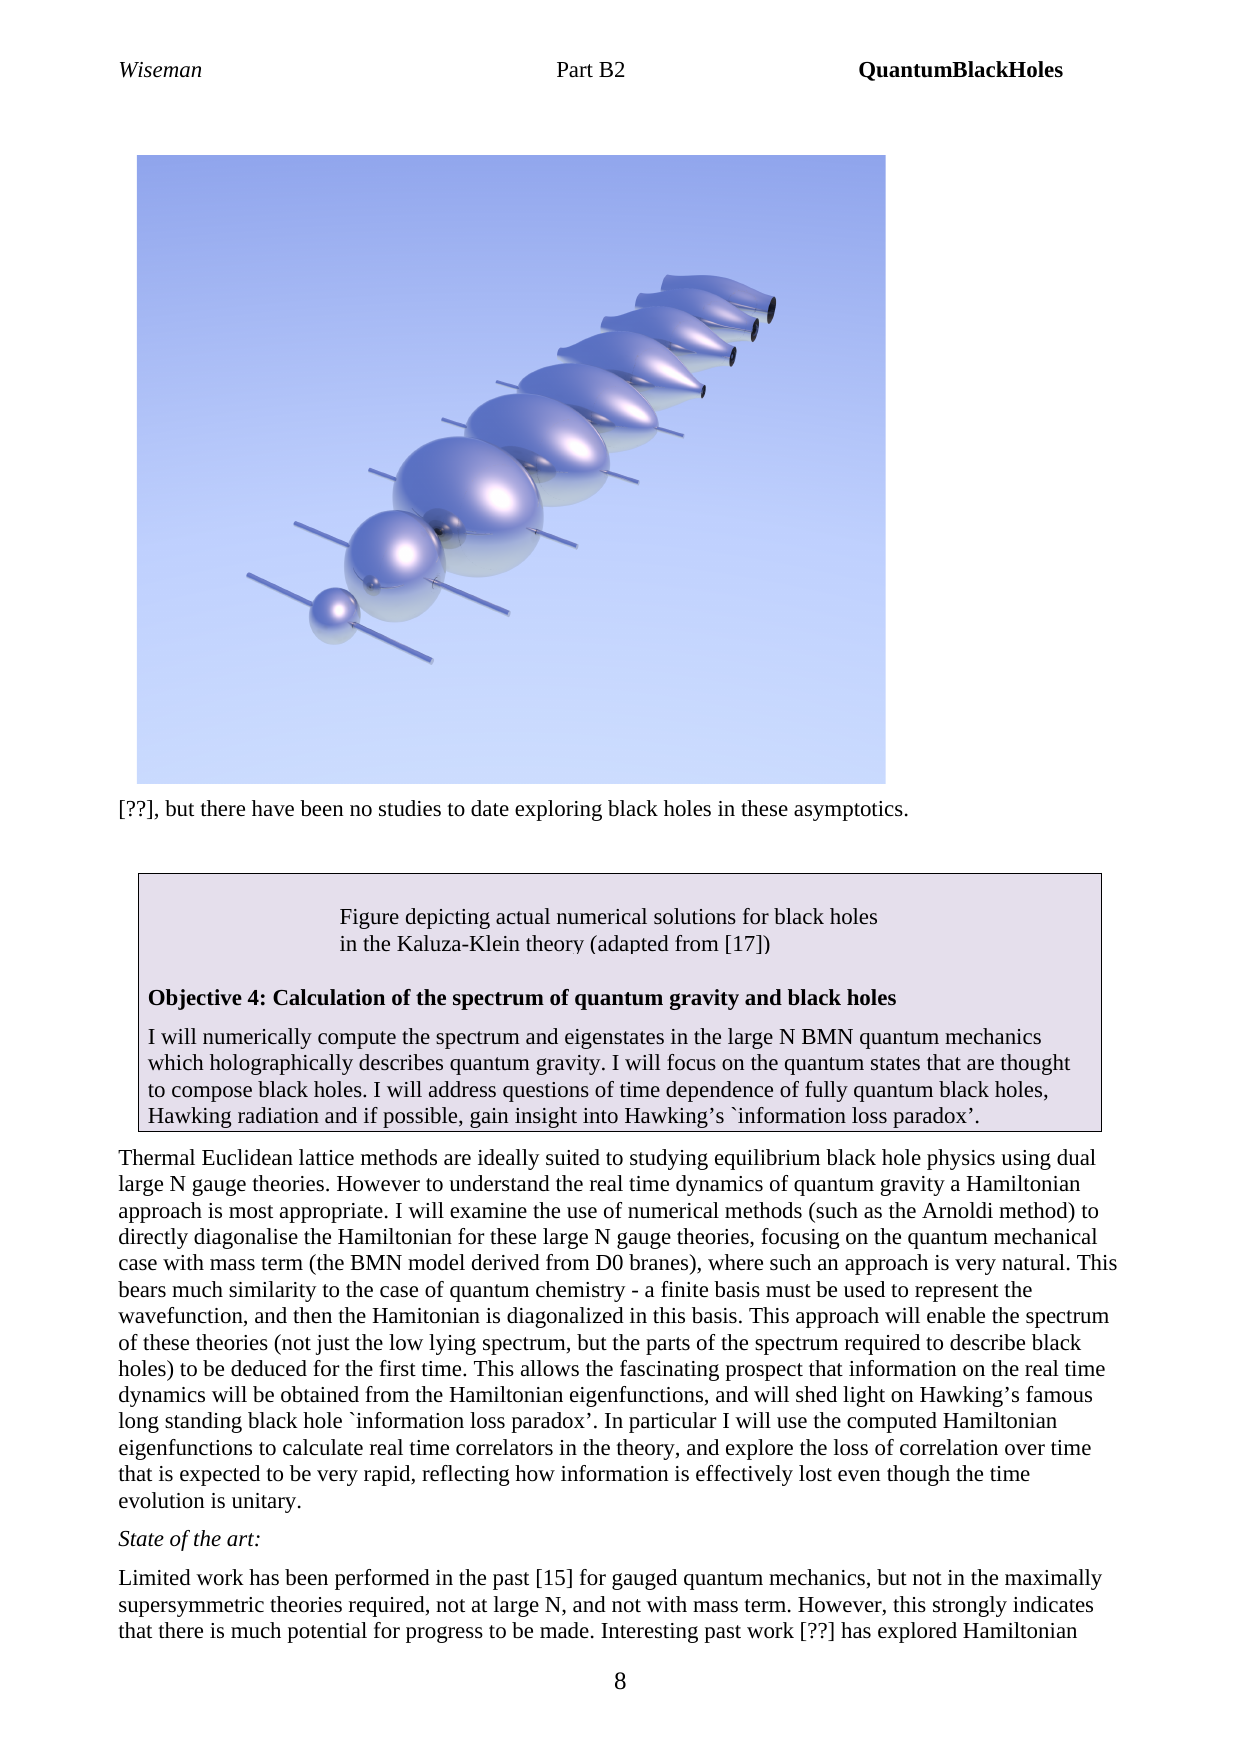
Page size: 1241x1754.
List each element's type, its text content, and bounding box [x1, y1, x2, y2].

text I will numerically compute the spectrum and eigenstates in the large N BMN quantum mechanics which holographically describes quantum gravity. I will focus on the quantum states that are thought to compose black holes. I will address questions of time dependence of fully quantum black holes, Hawking radiation and if possible, gain insight into Hawking’s `information loss paradox’. [139, 1020, 1101, 1131]
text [118, 1564, 1122, 1643]
text State of the art: [118, 1526, 1122, 1552]
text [118, 138, 1122, 822]
text Objective 4: Calculation of the spectrum of quantum gravity and black holes [139, 874, 1101, 1011]
text Thermal Euclidean lattice methods are ideally suited to studying equilibrium black hole physics using dual large N gauge theories. However to understand the real time dynamics of quantum gravity a Hamiltonian approach is most appropriate. I will examine the use of numerical methods (such as the Arnoldi method) to directly diagonalise the Hamiltonian for these large N gauge theories, focusing on the quantum mechanical case with mass term (the BMN model derived from D0 branes), where such an approach is very natural. This bears much similarity to the case of quantum chemistry - a finite basis must be used to represent the wavefunction, and then the Hamitonian is diagonalized in this basis. This approach will enable the spectrum of these theories (not just the low lying spectrum, but the parts of the spectrum required to describe black holes) to be deduced for the first time. This allows the fascinating prospect that information on the real time dynamics will be obtained from the Hamiltonian eigenfunctions, and will shed light on Hawking’s famous long standing black hole `information loss paradox’. In particular I will use the computed Hamiltonian eigenfunctions to calculate real time correlators in the theory, and explore the loss of correlation over time that is expected to be very rapid, reflecting how information is effectively lost even though the time evolution is unitary. [118, 1144, 1122, 1513]
picture [136, 155, 886, 784]
